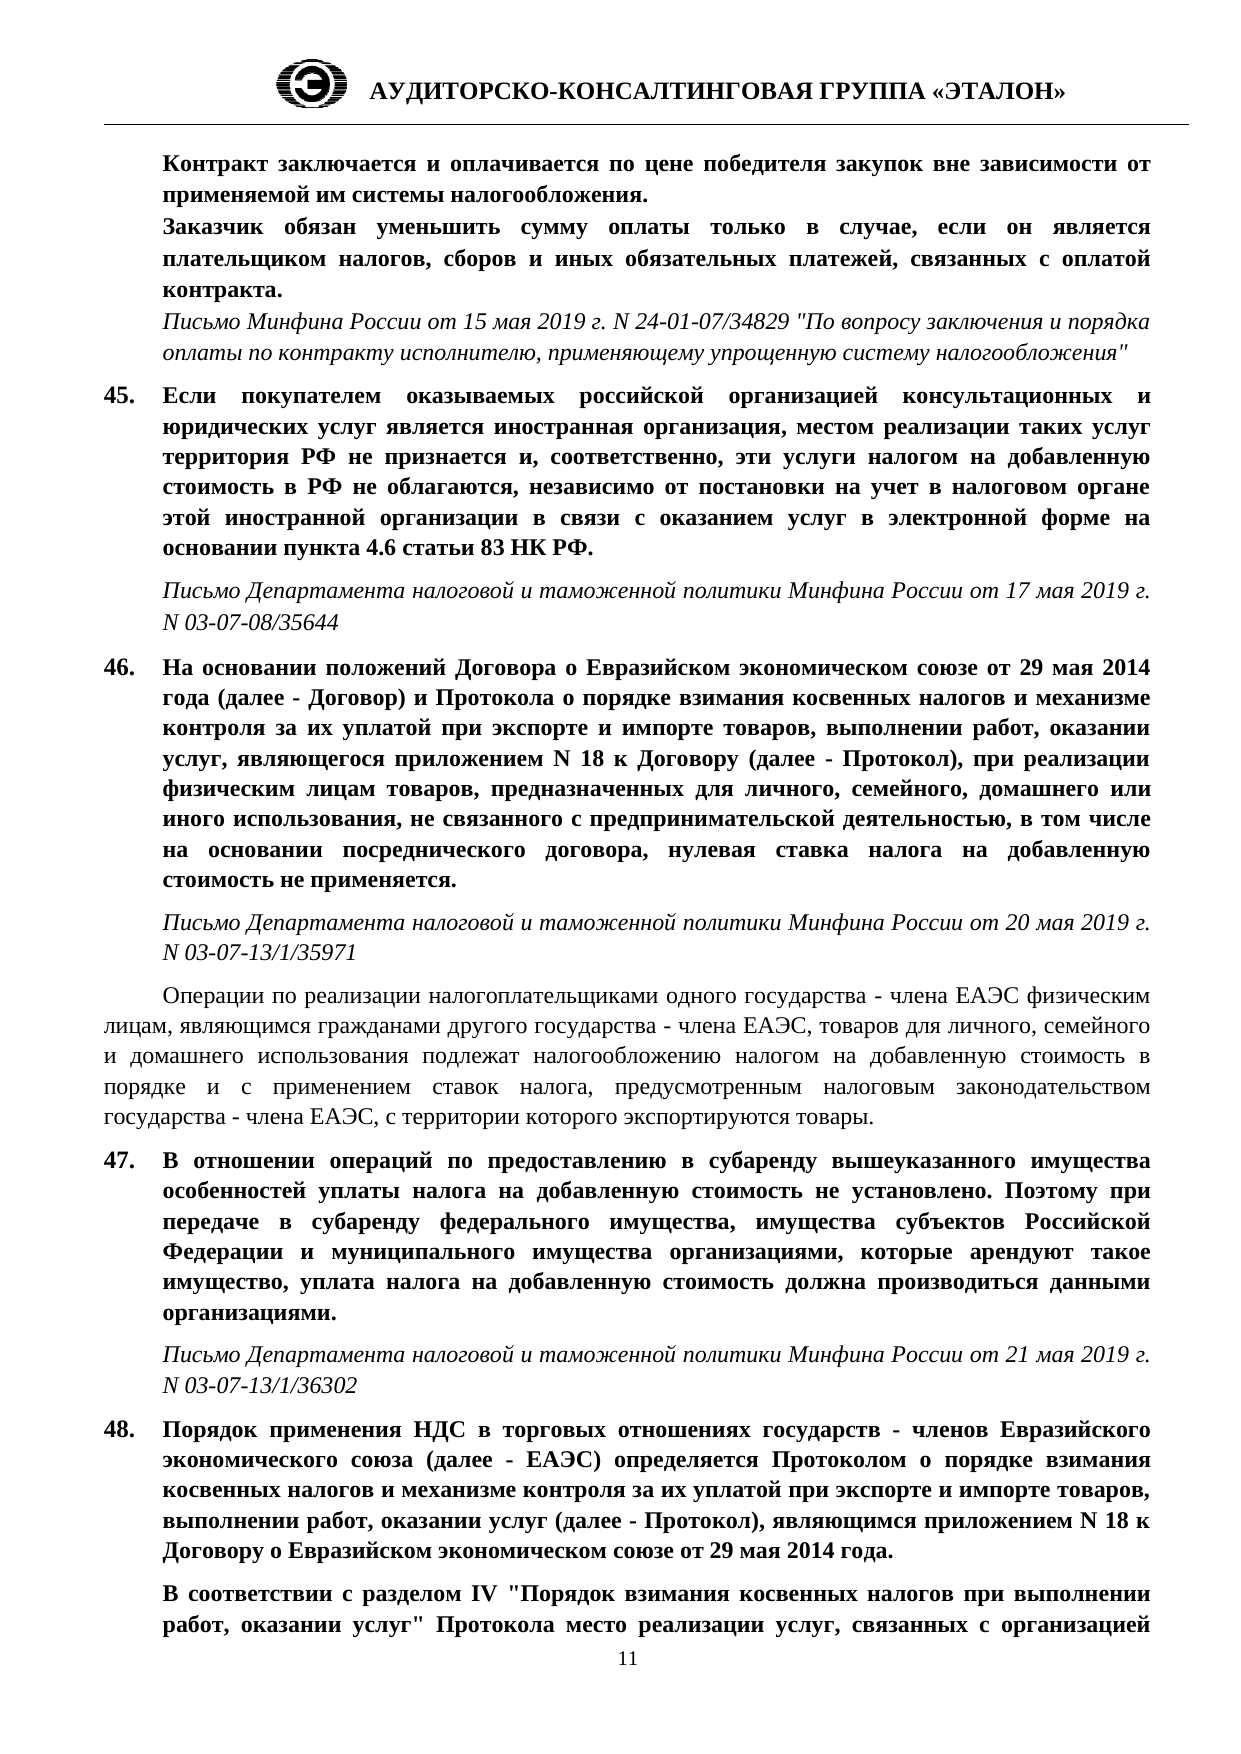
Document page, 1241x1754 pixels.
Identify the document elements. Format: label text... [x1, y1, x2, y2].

list Письмо Департамента налоговой и таможенной политики Минфина России от 21 мая 2019 г. N 03-07-13/1/36302 [162, 1341, 1152, 1398]
list Письмо Минфина России от 15 мая 2019 г. N 24-01-07/34829 "По вопросу заключения и порядка оплаты по контракту исполнителю, применяющему упрощенную систему налогообложения" [162, 307, 1152, 365]
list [162, 1579, 1152, 1638]
list Письмо Департамента налоговой и таможенной политики Минфина России от 17 мая 2019 г. N 03-07-08/35644 [162, 576, 1152, 635]
list Заказчик обязан уменьшить сумму оплаты только в случае, если он является плательщиком налогов, сборов и иных обязательных платежей, связанных с оплатой контракта. [162, 212, 1152, 303]
list Письмо Департамента налоговой и таможенной политики Минфина России от 20 мая 2019 г. N 03-07-13/1/35971 [162, 908, 1152, 966]
list Если покупателем оказываемых российской организацией консультационных и юридических услуг является иностранная организация, местом реализации таких услуг территория РФ не признается и, соответственно, эти услуги налогом на добавленную стоимость в РФ не облагаются, независимо от постановки на учет в налоговом органе этой иностранной организации в связи с оказанием услуг в электронной форме на основании пункта 4.6 статьи 83 НК РФ. [103, 380, 1152, 561]
list Порядок применения НДС в торговых отношениях государств - членов Евразийского экономического союза (далее - ЕАЭС) определяется Протоколом о порядке взимания косвенных налогов и механизме контроля за их уплатой при экспорте и импорте товаров, выполнении работ, оказании услуг (далее - Протокол), являющимся приложением N 18 к Договору о Евразийском экономическом союзе от 29 мая 2014 года. [103, 1414, 1152, 1564]
list Операции по реализации налогоплательщиками одного государства - члена ЕАЭС физическим лицам, являющимся гражданами другого государства - члена ЕАЭС, товаров для личного, семейного и домашнего использования подлежат налогообложению налогом на добавленную стоимость в порядке и с применением ставок налога, предусмотренным налоговым законодательством государства - члена ЕАЭС, с территории которого экспортируются товары. [103, 981, 1152, 1130]
list На основании положений Договора о Евразийском экономическом союзе от 29 мая 2014 года (далее - Договор) и Протокола о порядке взимания косвенных налогов и механизме контроля за их уплатой при экспорте и импорте товаров, выполнении работ, оказании услуг, являющегося приложением N 18 к Договору (далее - Протокол), при реализации физическим лицам товаров, предназначенных для личного, семейного, домашнего или иного использования, не связанного с предпринимательской деятельностью, в том числе на основании посреднического договора, нулевая ставка налога на добавленную стоимость не применяется. [103, 652, 1152, 893]
list Контракт заключается и оплачивается по цене победителя закупок вне зависимости от применяемой им системы налогообложения. [162, 149, 1152, 208]
list В отношении операций по предоставлению в субаренду вышеуказанного имущества особенностей уплаты налога на добавленную стоимость не установлено. Поэтому при передаче в субаренду федерального имущества, имущества субъектов Российской Федерации и муниципального имущества организациями, которые арендуют такое имущество, уплата налога на добавленную стоимость должна производиться данными организациями. [103, 1145, 1152, 1325]
